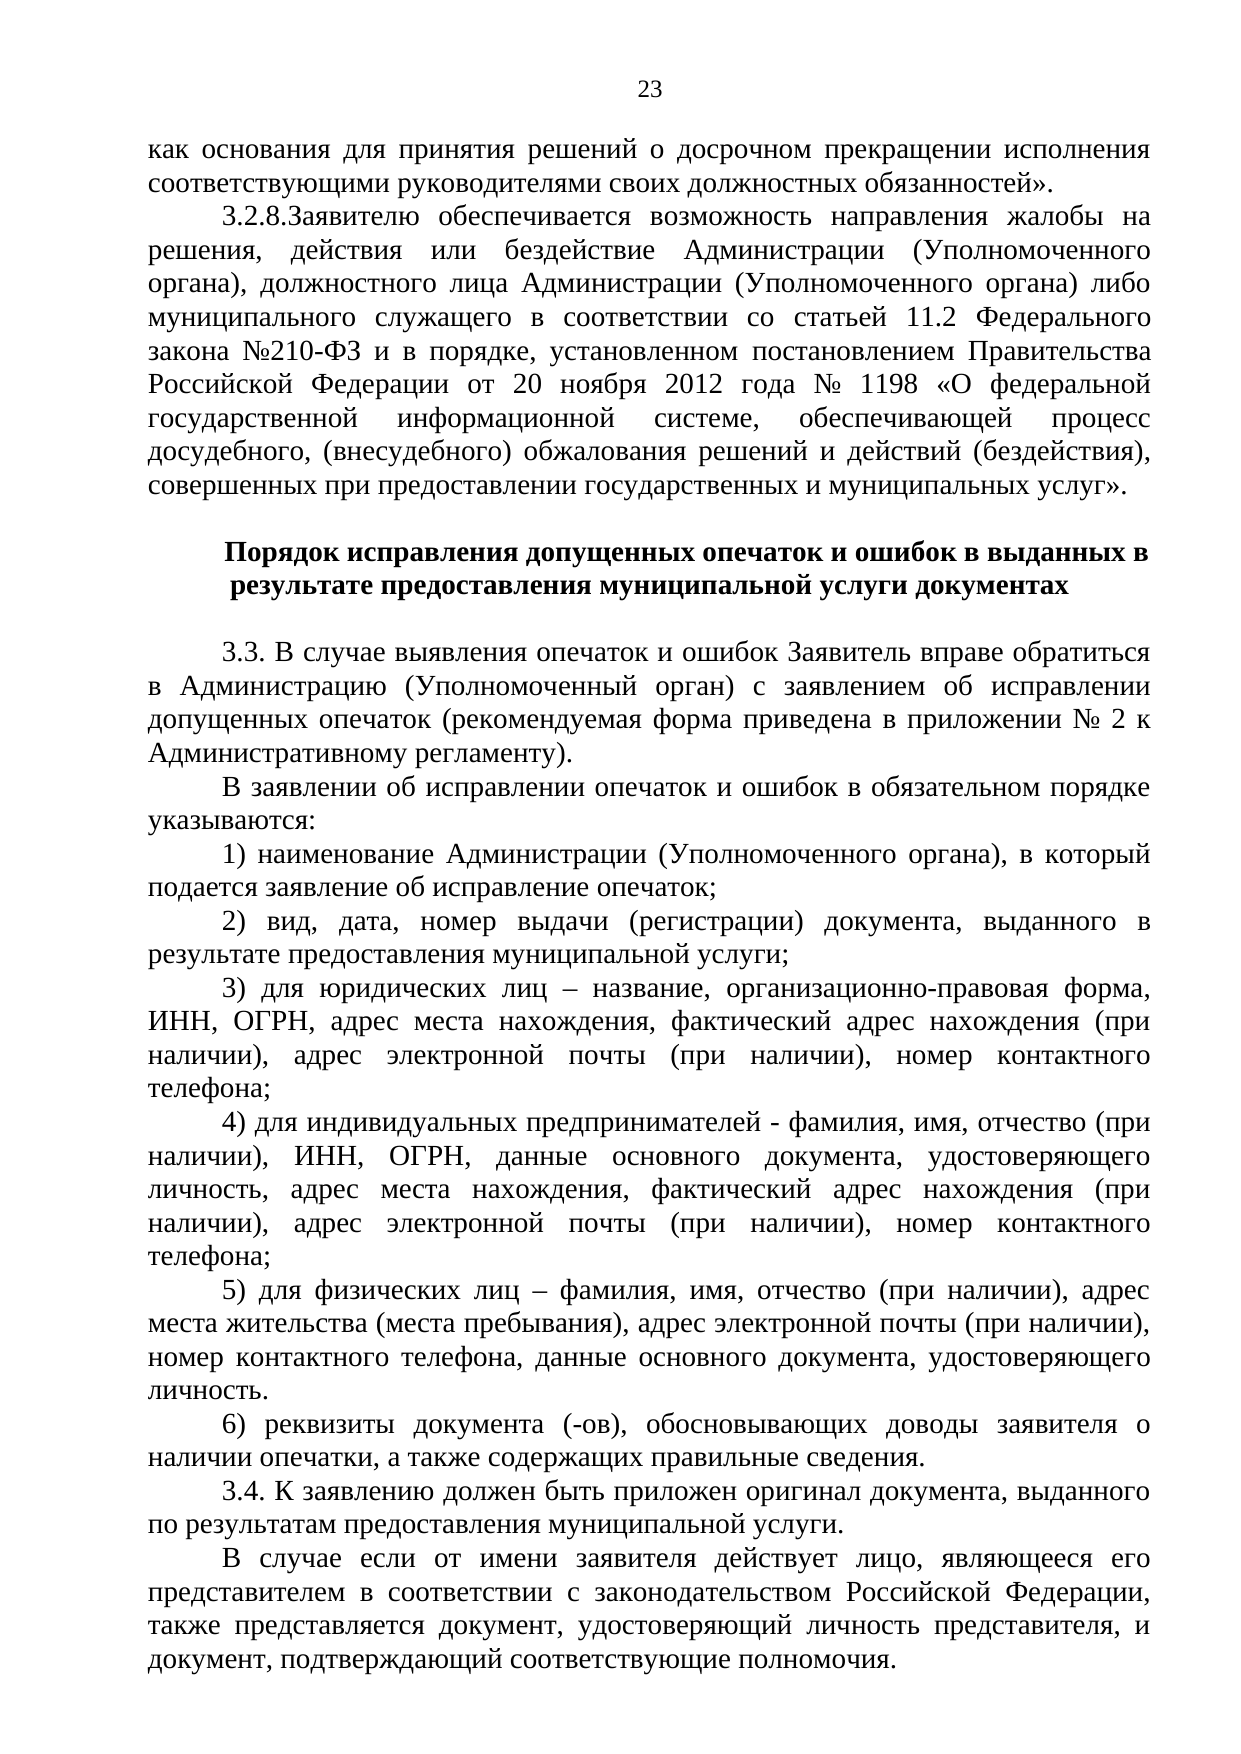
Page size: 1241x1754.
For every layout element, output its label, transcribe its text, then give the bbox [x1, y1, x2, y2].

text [148, 131, 1152, 198]
text 3) для юридических лиц – название, организационно-правовая форма, ИНН, ОГРН, адрес места нахождения, фактический адрес нахождения (при наличии), адрес электронной почты (при наличии), номер контактного телефона; [148, 970, 1152, 1104]
text 1) наименование Администрации (Уполномоченного органа), в который подается заявление об исправление опечаток; [148, 836, 1152, 903]
text 3.4. К заявлению должен быть приложен оригинал документа, выданного по результатам предоставления муниципальной услуги. [148, 1473, 1152, 1540]
text В случае если от имени заявителя действует лицо, являющееся его представителем в соответствии с законодательством Российской Федерации, также представляется документ, удостоверяющий личность представителя, и документ, подтверждающий соответствующие полномочия. [148, 1540, 1152, 1674]
text 3.3. В случае выявления опечаток и ошибок Заявитель вправе обратиться в Администрацию (Уполномоченный орган) с заявлением об исправлении допущенных опечаток (рекомендуемая форма приведена в приложении № 2 к Административному регламенту). [148, 634, 1152, 769]
text Порядок исправления допущенных опечаток и ошибок в выданных в результате предоставления муниципальной услуги документах [148, 534, 1152, 601]
text 2) вид, дата, номер выдачи (регистрации) документа, выданного в результате предоставления муниципальной услуги; [148, 903, 1152, 970]
text 4) для индивидуальных предпринимателей - фамилия, имя, отчество (при наличии), ИНН, ОГРН, данные основного документа, удостоверяющего личность, адрес места нахождения, фактический адрес нахождения (при наличии), адрес электронной почты (при наличии), номер контактного телефона; [148, 1104, 1152, 1272]
text 3.2.8.Заявителю обеспечивается возможность направления жалобы на решения, действия или бездействие Администрации (Уполномоченного органа), должностного лица Администрации (Уполномоченного органа) либо муниципального служащего в соответствии со статьей 11.2 Федерального закона №210-ФЗ и в порядке, установленном постановлением Правительства Российской Федерации от 20 ноября 2012 года № 1198 «О федеральной государственной информационной системе, обеспечивающей процесс досудебного, (внесудебного) обжалования решений и действий (бездействия), совершенных при предоставлении государственных и муниципальных услуг». [148, 198, 1152, 500]
text В заявлении об исправлении опечаток и ошибок в обязательном порядке указываются: [148, 769, 1152, 836]
text 5) для физических лиц – фамилия, имя, отчество (при наличии), адрес места жительства (места пребывания), адрес электронной почты (при наличии), номер контактного телефона, данные основного документа, удостоверяющего личность. [148, 1272, 1152, 1406]
text 6) реквизиты документа (-ов), обосновывающих доводы заявителя о наличии опечатки, а также содержащих правильные сведения. [148, 1406, 1152, 1473]
